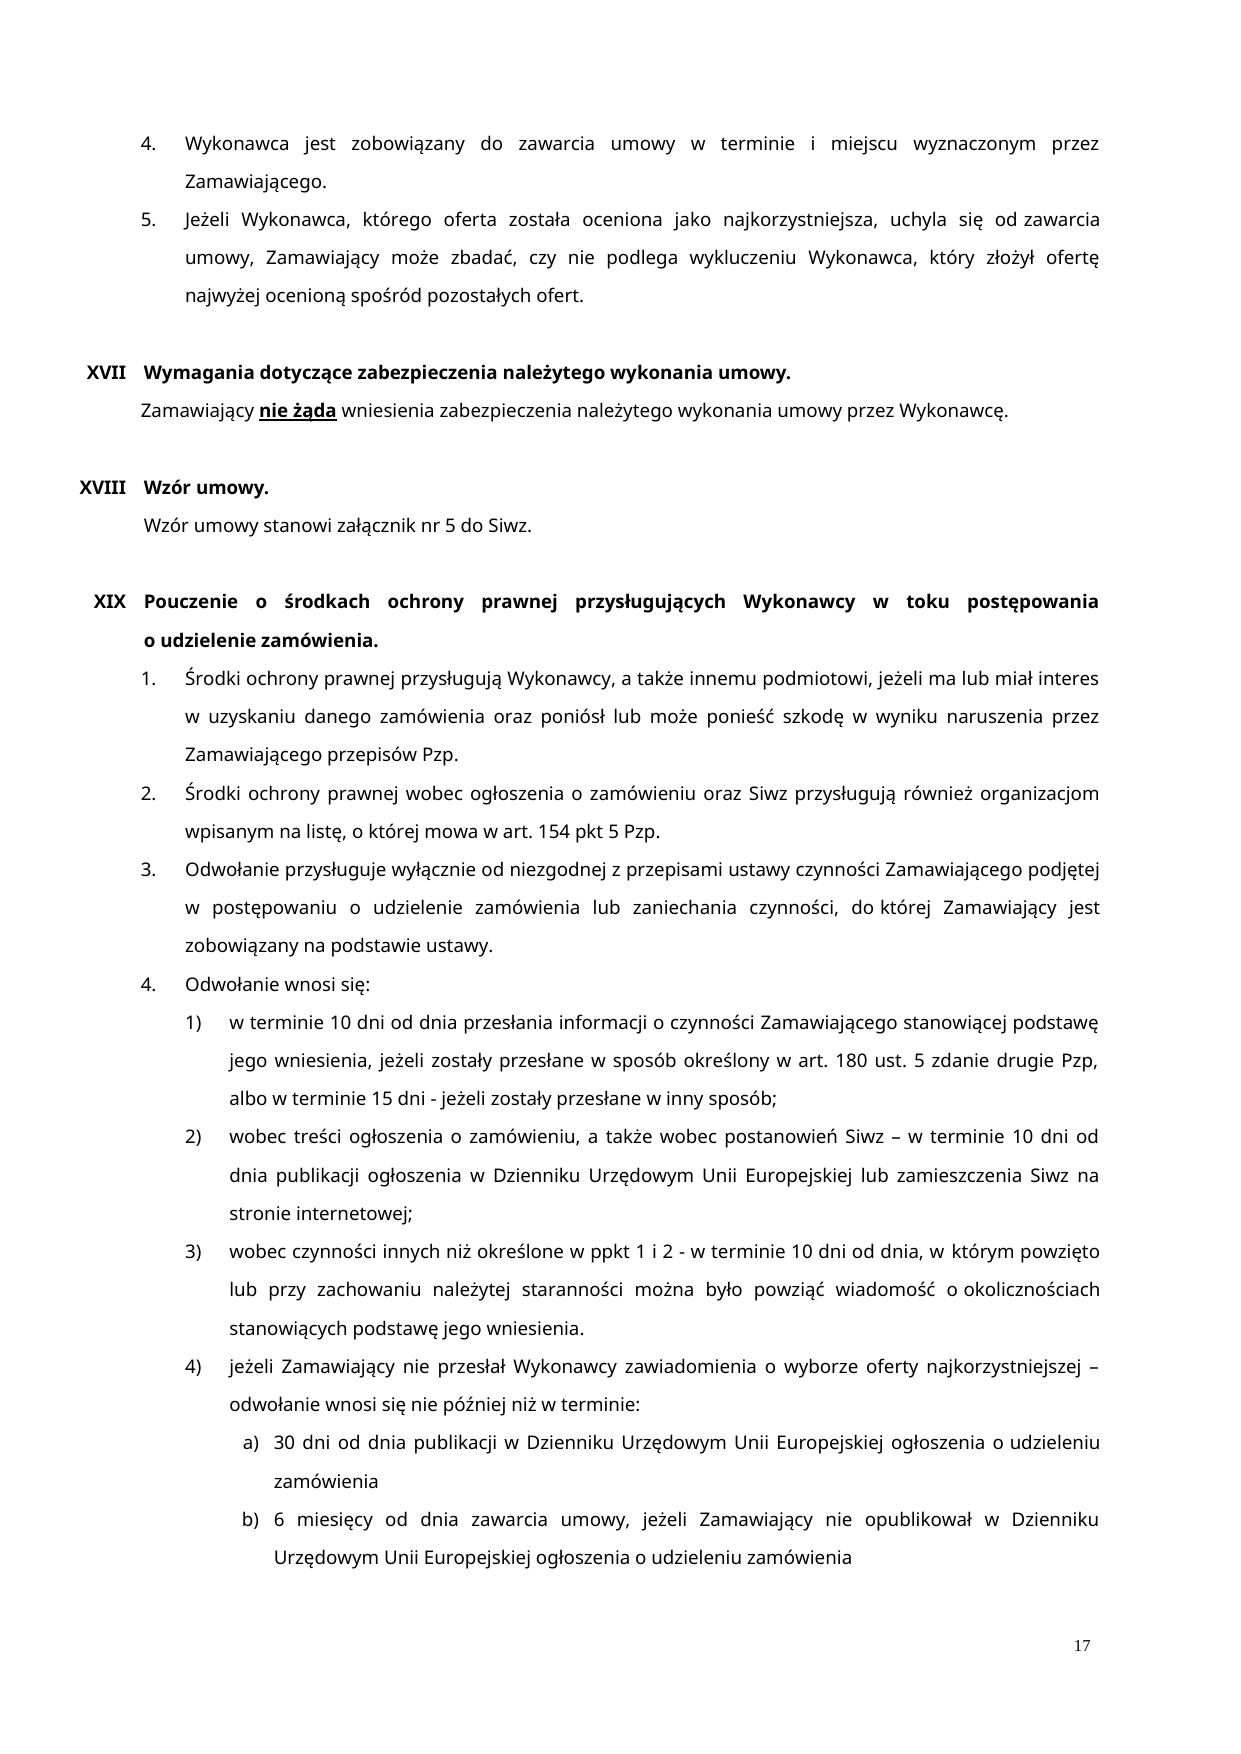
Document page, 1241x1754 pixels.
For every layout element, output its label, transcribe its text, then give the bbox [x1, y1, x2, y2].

subtitle Wzór umowy. [126, 474, 1086, 499]
list Środki ochrony prawnej przysługują Wykonawcy, a także innemu podmiotowi, jeżeli ma lub miał interes w uzyskaniu danego zamówienia oraz poniósł lub może ponieść szkodę w wyniku naruszenia przez Zamawiającego przepisów Pzp. [141, 665, 1100, 767]
list jeżeli Zamawiający nie przesłał Wykonawcy zawiadomienia o wyborze oferty najkorzystniejszej – odwołanie wnosi się nie później niż w terminie: [185, 1353, 1100, 1417]
list 6 miesięcy od dnia zawarcia umowy, jeżeli Zamawiający nie opublikował w Dzienniku Urzędowym Unii Europejskiej ogłoszenia o udzieleniu zamówienia [259, 1506, 1100, 1570]
list Środki ochrony prawnej wobec ogłoszenia o zamówieniu oraz Siwz przysługują również organizacjom wpisanym na listę, o której mowa w art. 154 pkt 5 Pzp. [141, 780, 1100, 843]
text Zamawiający nie żąda wniesienia zabezpieczenia należytego wykonania umowy przez Wykonawcę. [141, 397, 1086, 423]
list wobec czynności innych niż określone w ppkt 1 i 2 - w terminie 10 dni od dnia, w którym powzięto lub przy zachowaniu należytej staranności można było powziąć wiadomość o okolicznościach stanowiących podstawę jego wniesienia. [185, 1238, 1100, 1341]
list wobec treści ogłoszenia o zamówieniu, a także wobec postanowień Siwz – w terminie 10 dni od dnia publikacji ogłoszenia w Dzienniku Urzędowym Unii Europejskiej lub zamieszczenia Siwz na stronie internetowej; [185, 1124, 1100, 1226]
list Wykonawca jest zobowiązany do zawarcia umowy w terminie i miejscu wyznaczonym przez Zamawiającego. [141, 130, 1100, 194]
subtitle Pouczenie o środkach ochrony prawnej przysługujących Wykonawcy w toku postępowania o udzielenie zamówienia. [126, 589, 1100, 652]
list 30 dni od dnia publikacji w Dzienniku Urzędowym Unii Europejskiej ogłoszenia o udzieleniu zamówienia [259, 1430, 1100, 1493]
list w terminie 10 dni od dnia przesłania informacji o czynności Zamawiającego stanowiącej podstawę jego wniesienia, jeżeli zostały przesłane w sposób określony w art. 180 ust. 5 zdanie drugie Pzp, albo w terminie 15 dni - jeżeli zostały przesłane w inny sposób; [185, 1009, 1100, 1111]
list Jeżeli Wykonawca, którego oferta została oceniona jako najkorzystniejsza, uchyla się od zawarcia umowy, Zamawiający może zbadać, czy nie podlega wykluczeniu Wykonawca, który złożył ofertę najwyżej ocenioną spośród pozostałych ofert. [141, 206, 1100, 308]
text Wzór umowy stanowi załącznik nr 5 do Siwz. [96, 512, 1086, 538]
list Odwołanie przysługuje wyłącznie od niezgodnej z przepisami ustawy czynności Zamawiającego podjętej w postępowaniu o udzielenie zamówienia lub zaniechania czynności, do której Zamawiający jest zobowiązany na podstawie ustawy. [141, 856, 1100, 958]
subtitle Wymagania dotyczące zabezpieczenia należytego wykonania umowy. [126, 359, 1086, 385]
list Odwołanie wnosi się: [141, 971, 1100, 996]
